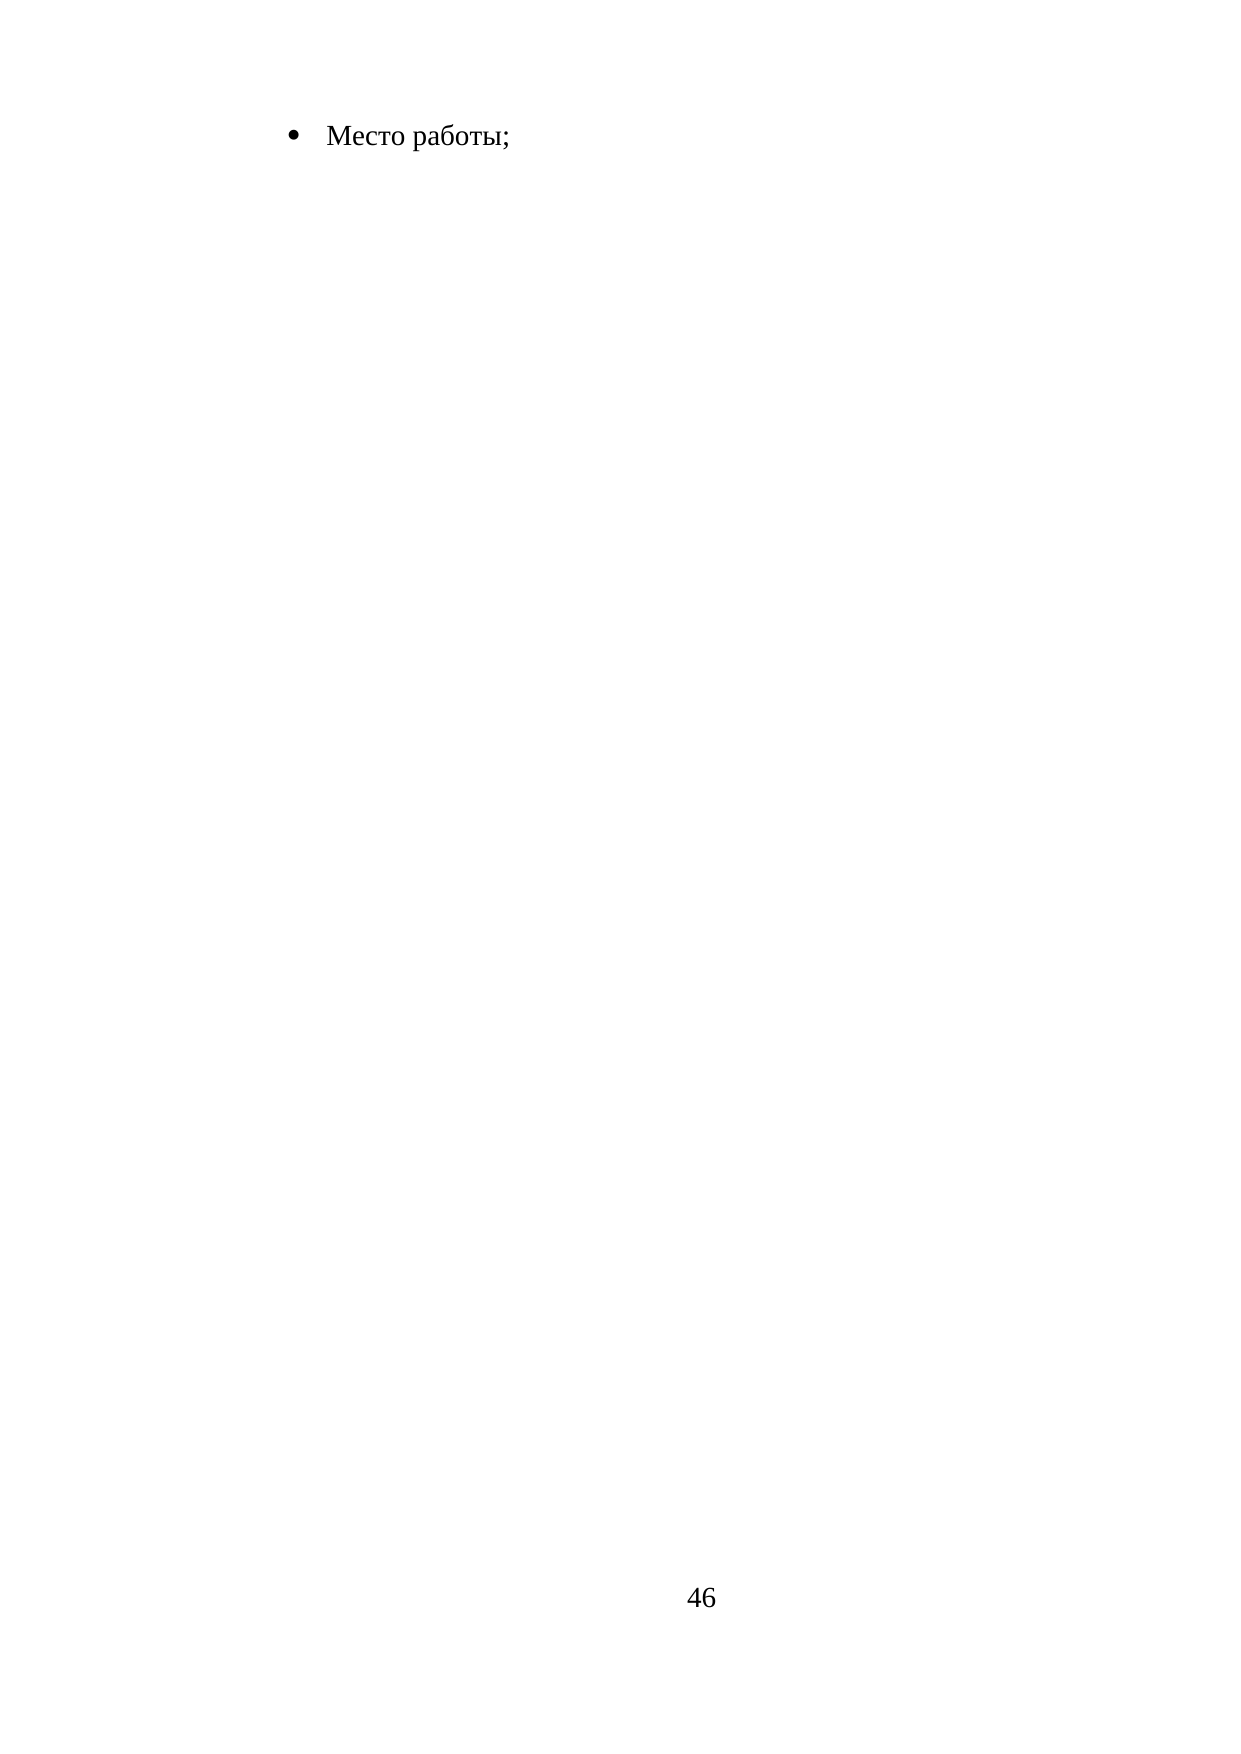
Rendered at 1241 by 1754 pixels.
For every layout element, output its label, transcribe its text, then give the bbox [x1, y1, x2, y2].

list Место работы; [288, 118, 1152, 152]
